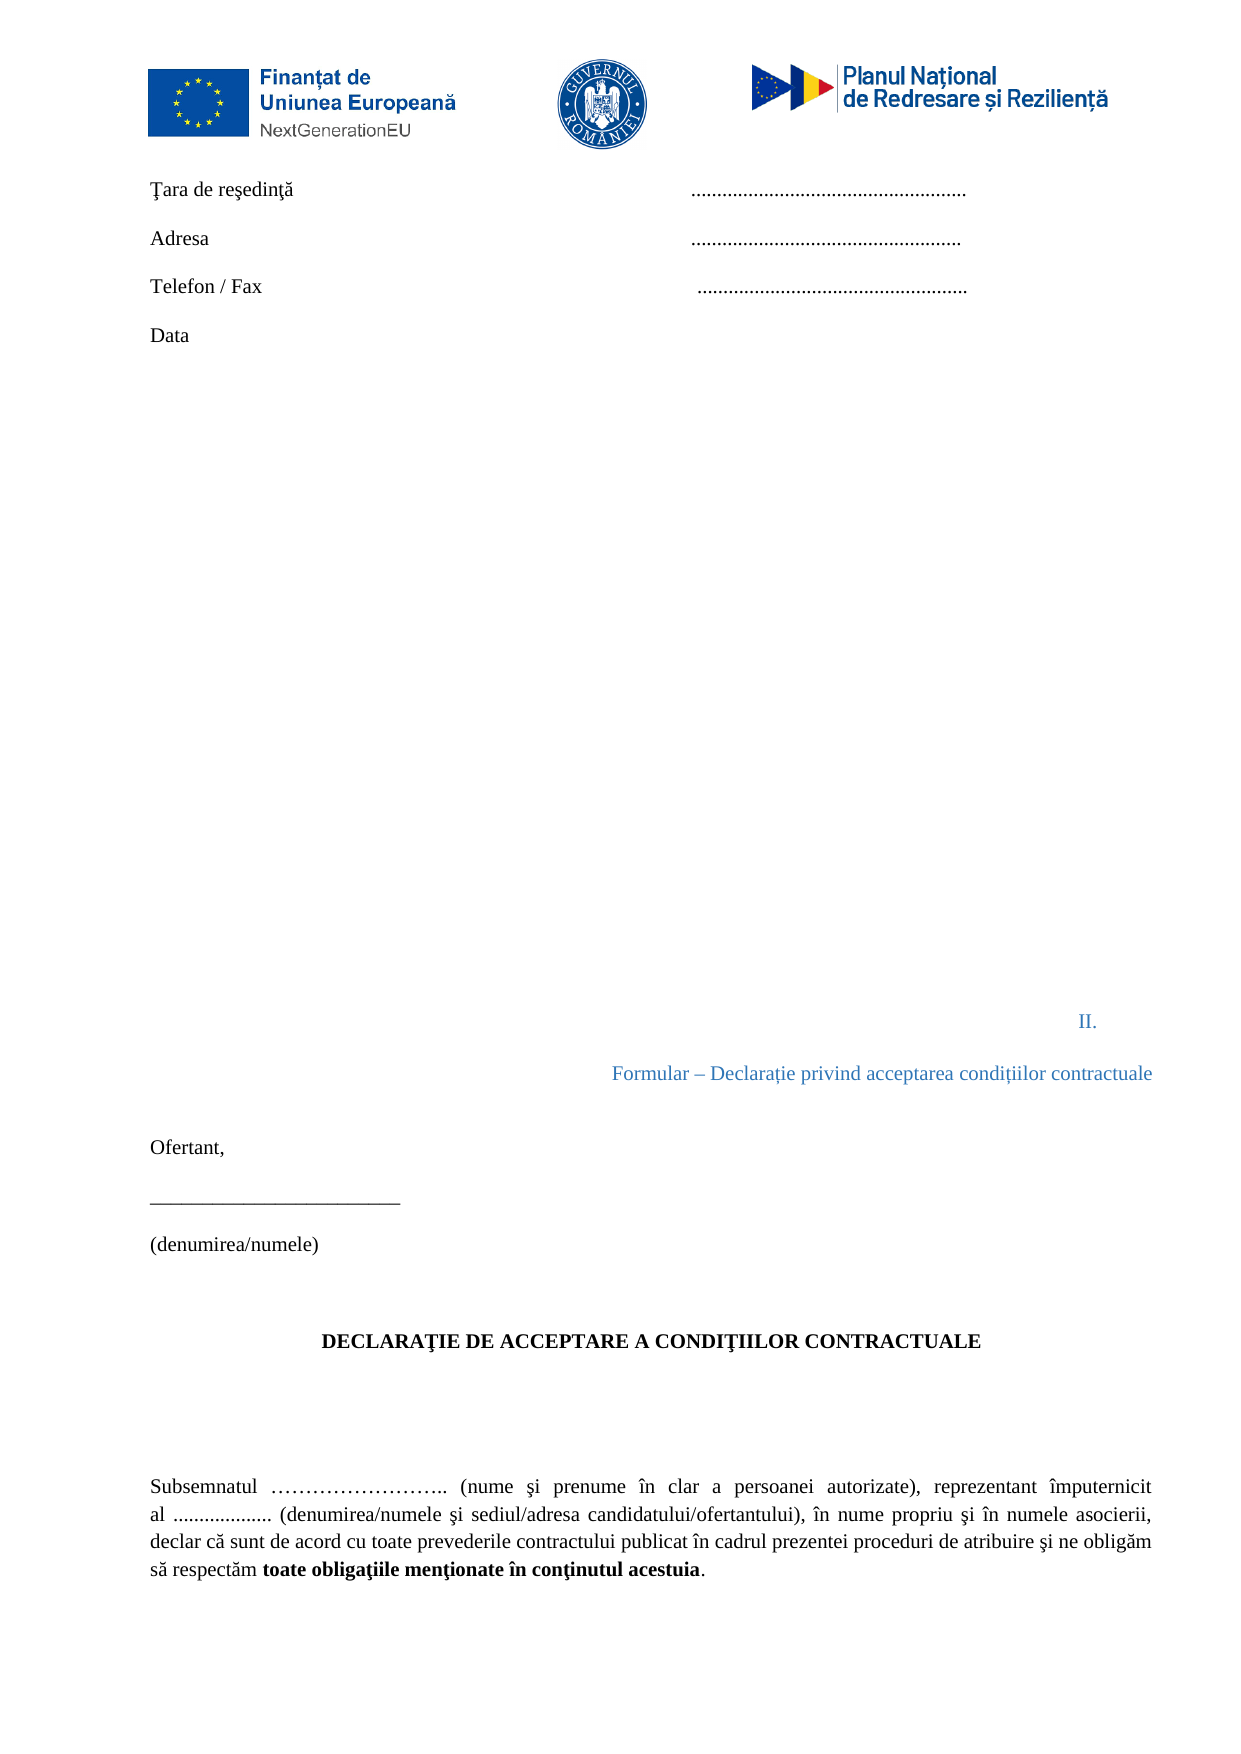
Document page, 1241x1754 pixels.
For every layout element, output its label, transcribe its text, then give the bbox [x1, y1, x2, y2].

text Ofertant, [150, 1135, 1153, 1159]
text Ţara de reşedinţă ..................................................... [150, 177, 1153, 201]
picture [140, 59, 485, 145]
picture [556, 59, 648, 150]
text Subsemnatul …………………….. (nume şi prenume în clar a persoanei autorizate), reprezentant împuternicit al ................... (denumirea/numele şi sediul/adresa candidatului/ofertantului), în nume propriu şi în numele asocierii, declar că sunt de acord cu toate prevederile contractului publicat în cadrul prezentei proceduri de atribuire şi ne obligăm să respectăm toate obligaţiile menţionate în conţinutul acestuia. [150, 1474, 1153, 1581]
picture [746, 59, 1114, 119]
text Adresa .................................................... [150, 226, 1153, 250]
text DECLARAŢIE DE ACCEPTARE A CONDIŢIILOR CONTRACTUALE [150, 1328, 1153, 1353]
text (denumirea/numele) [150, 1232, 1153, 1256]
subtitle Formular – Declarație privind acceptarea condițiilor contractuale [150, 1060, 1153, 1084]
text Data [150, 323, 1153, 347]
text Telefon / Fax .................................................... [150, 274, 1153, 298]
text ________________________ [150, 1183, 1153, 1207]
